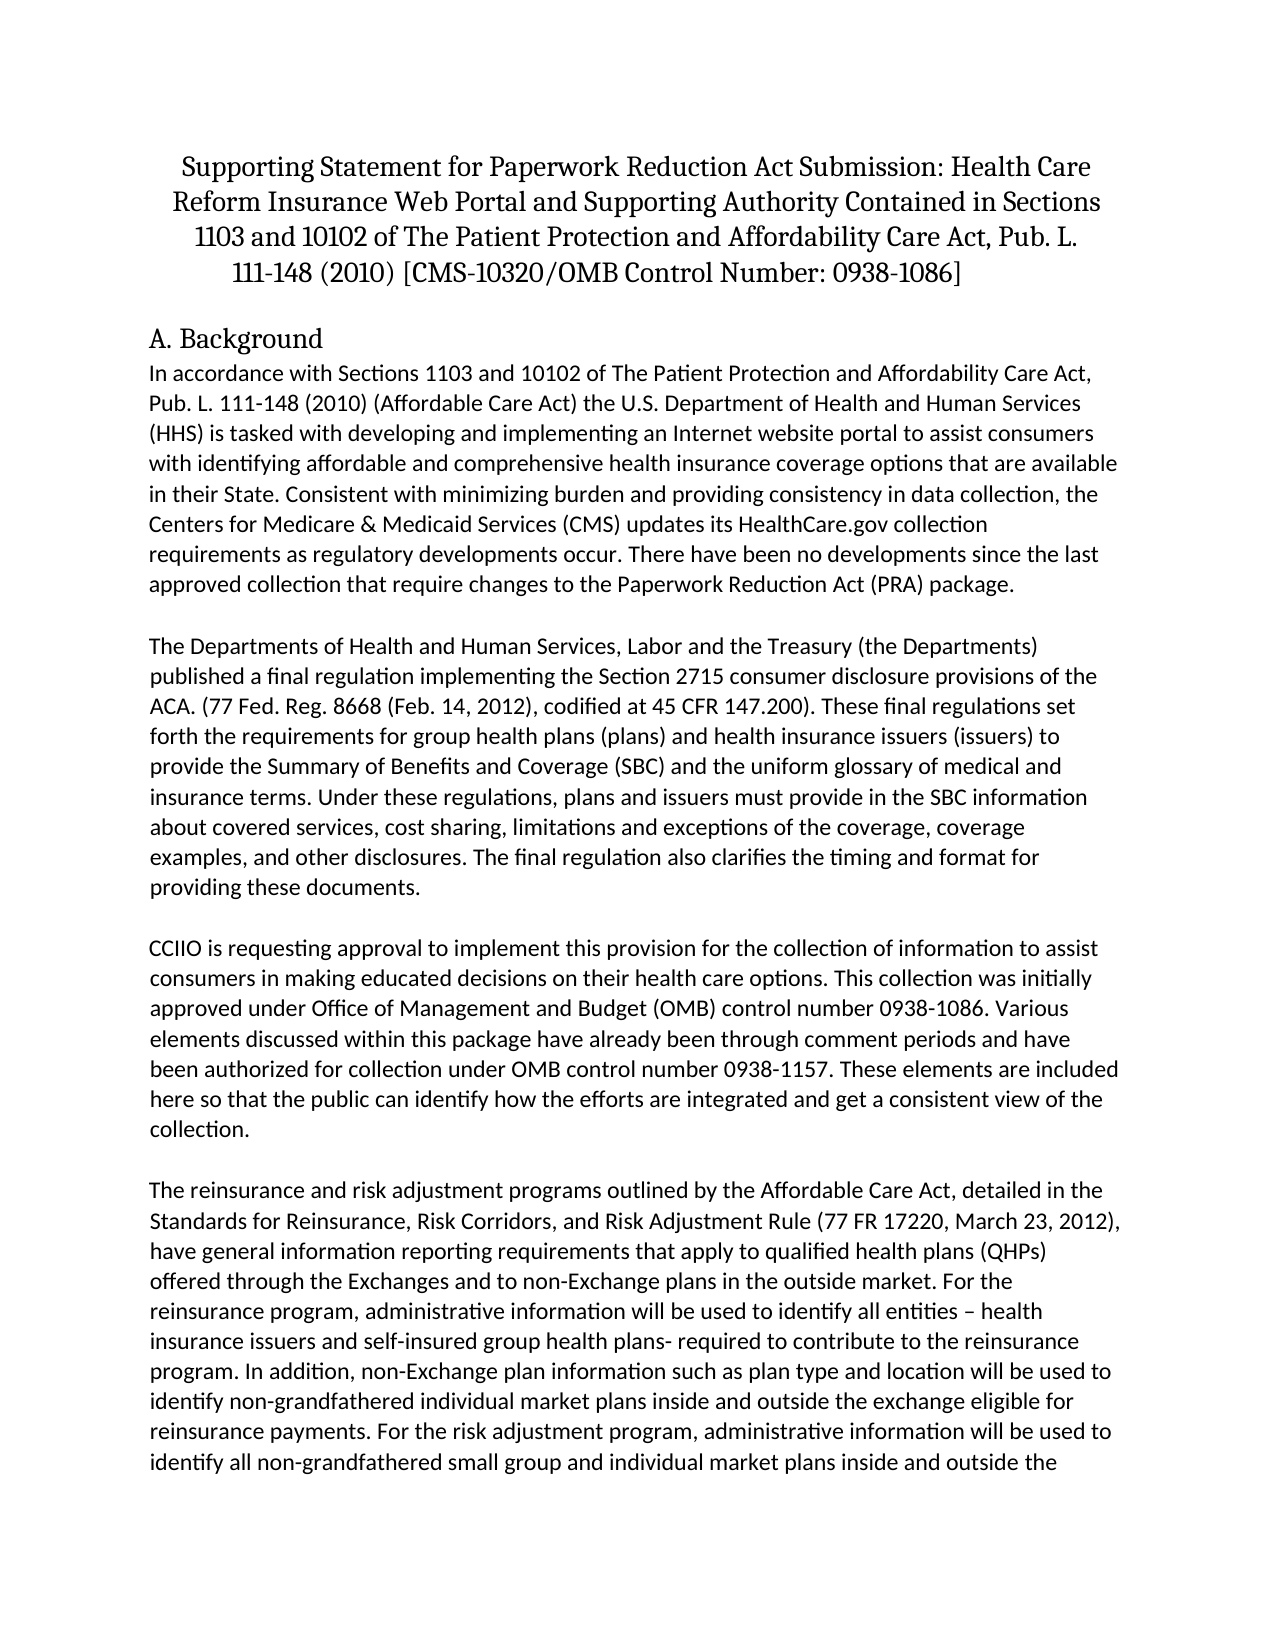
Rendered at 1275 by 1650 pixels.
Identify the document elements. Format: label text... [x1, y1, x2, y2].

text The Departments of Health and Human Services, Labor and the Treasury (the Departments) published a final regulation implementing the Section 2715 consumer disclosure provisions of the ACA. (77 Fed. Reg. 8668 (Feb. 14, 2012), codified at 45 CFR 147.200). These final regulations set forth the requirements for group health plans (plans) and health insurance issuers (issuers) to provide the Summary of Benefits and Coverage (SBC) and the uniform glossary of medical and insurance terms. Under these regulations, plans and issuers must provide in the SBC information about covered services, cost sharing, limitations and exceptions of the coverage, coverage examples, and other disclosures. The final regulation also clarifies the timing and format for providing these documents. [148, 631, 1101, 901]
text In accordance with Sections 1103 and 10102 of The Patient Protection and Affordability Care Act, Pub. L. 111-148 (2010) (Affordable Care Act) the U.S. Department of Health and Human Services (HHS) is tasked with developing and implementing an Internet website portal to assist consumers with identifying affordable and comprehensive health insurance coverage options that are available in their State. Consistent with minimizing burden and providing consistency in data collection, the Centers for Medicare & Medicaid Services (CMS) updates its HealthCare.gov collection requirements as regulatory developments occur. There have been no developments since the last approved collection that require changes to the Paperwork Reduction Act (PRA) package. [148, 358, 1121, 598]
list Background [148, 322, 1250, 356]
text The reinsurance and risk adjustment programs outlined by the Affordable Care Act, detailed in the Standards for Reinsurance, Risk Corridors, and Risk Adjustment Rule (77 FR 17220, March 23, 2012), have general information reporting requirements that apply to qualified health plans (QHPs) offered through the Exchanges and to non-Exchange plans in the outside market. For the reinsurance program, administrative information will be used to identify all entities – health insurance issuers and self-insured group health plans- required to contribute to the reinsurance program. In addition, non-Exchange plan information such as plan type and location will be used to identify non-grandfathered individual market plans inside and outside the exchange eligible for reinsurance payments. For the risk adjustment program, administrative information will be used to identify all non-grandfathered small group and individual market plans inside and outside the [148, 1176, 1122, 1476]
text 111-148 (2010) [CMS-10320/OMB Control Number: 0938-1086] [232, 256, 1250, 289]
subtitle Supporting Statement for Paperwork Reduction Act Submission: Health Care Reform Insurance Web Portal and Supporting Authority Contained in Sections 1103 and 10102 of The Patient Protection and Affordability Care Act, Pub. L. [152, 150, 1122, 254]
text CCIIO is requesting approval to implement this provision for the collection of information to assist consumers in making educated decisions on their health care options. This collection was initially approved under Office of Management and Budget (OMB) control number 0938-1086. Various elements discussed within this package have already been through comment periods and have been authorized for collection under OMB control number 0938-1157. These elements are included here so that the public can identify how the efforts are integrated and get a consistent view of the collection. [148, 933, 1120, 1143]
